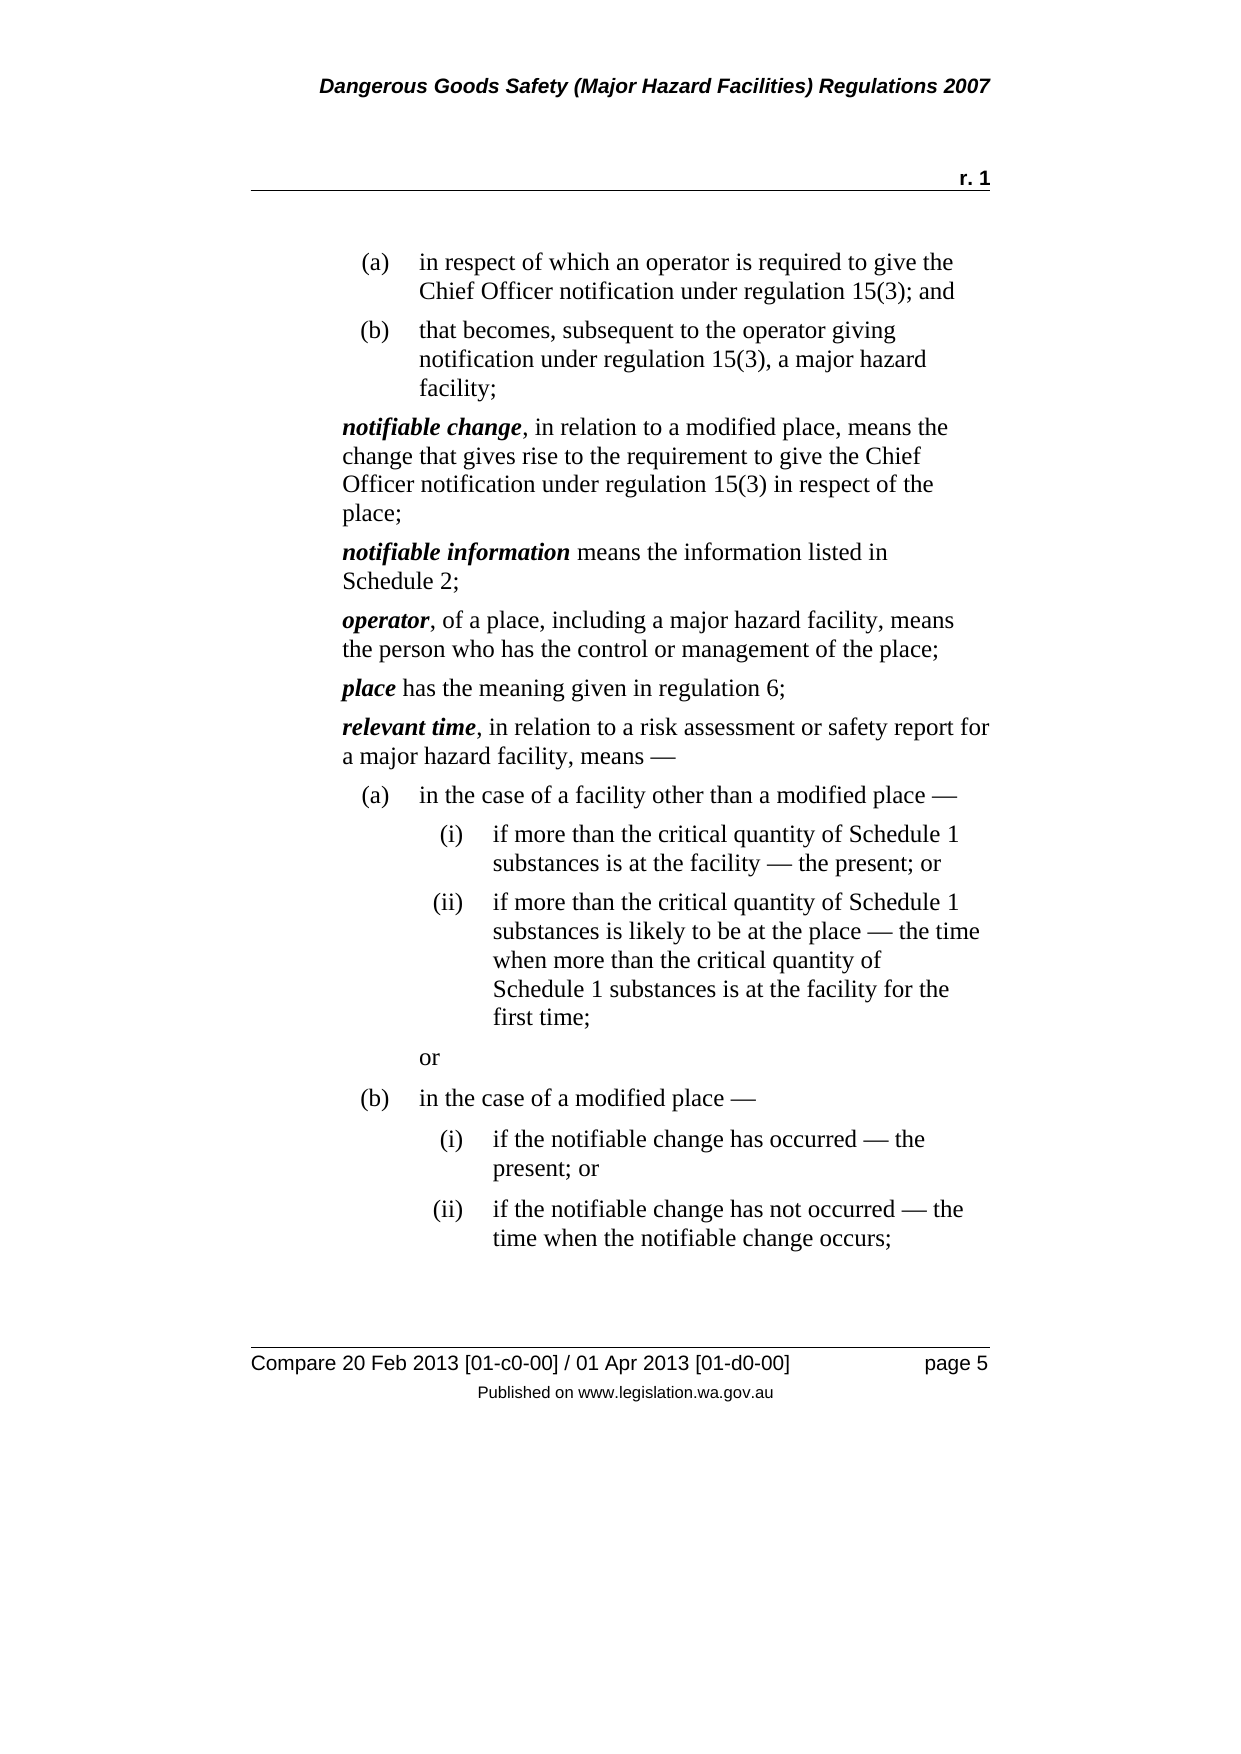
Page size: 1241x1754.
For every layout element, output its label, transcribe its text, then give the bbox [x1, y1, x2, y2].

text (ii) if the notifiable change has not occurred — the time when the notifiable change occurs; [251, 1194, 990, 1252]
text (i) if the notifiable change has occurred — the present; or [251, 1124, 990, 1182]
text place has the meaning given in regulation 6; [251, 673, 990, 702]
text notifiable change, in relation to a modified place, means the change that gives rise to the requirement to give the Chief Officer notification under regulation 15(3) in respect of the place; [251, 412, 990, 527]
text or [251, 1042, 990, 1070]
text operator, of a place, including a major hazard facility, means the person who has the control or management of the place; [251, 605, 990, 663]
text (a) in the case of a facility other than a modified place — [251, 780, 990, 809]
text relevant time, in relation to a risk assessment or safety report for a major hazard facility, means — [251, 712, 990, 770]
text (i) if more than the critical quantity of Schedule 1 substances is at the facility — the present; or [251, 819, 990, 877]
text (b) in the case of a modified place — [251, 1083, 990, 1112]
text (a) in respect of which an operator is required to give the Chief Officer notification under regulation 15(3); and [251, 247, 990, 305]
text notifiable information means the information listed in Schedule 2; [251, 537, 990, 595]
text (b) that becomes, subsequent to the operator giving notification under regulation 15(3), a major hazard facility; [251, 315, 990, 402]
text (ii) if more than the critical quantity of Schedule 1 substances is likely to be at the place — the time when more than the critical quantity of Schedule 1 substances is at the facility for the first time; [251, 887, 990, 1031]
